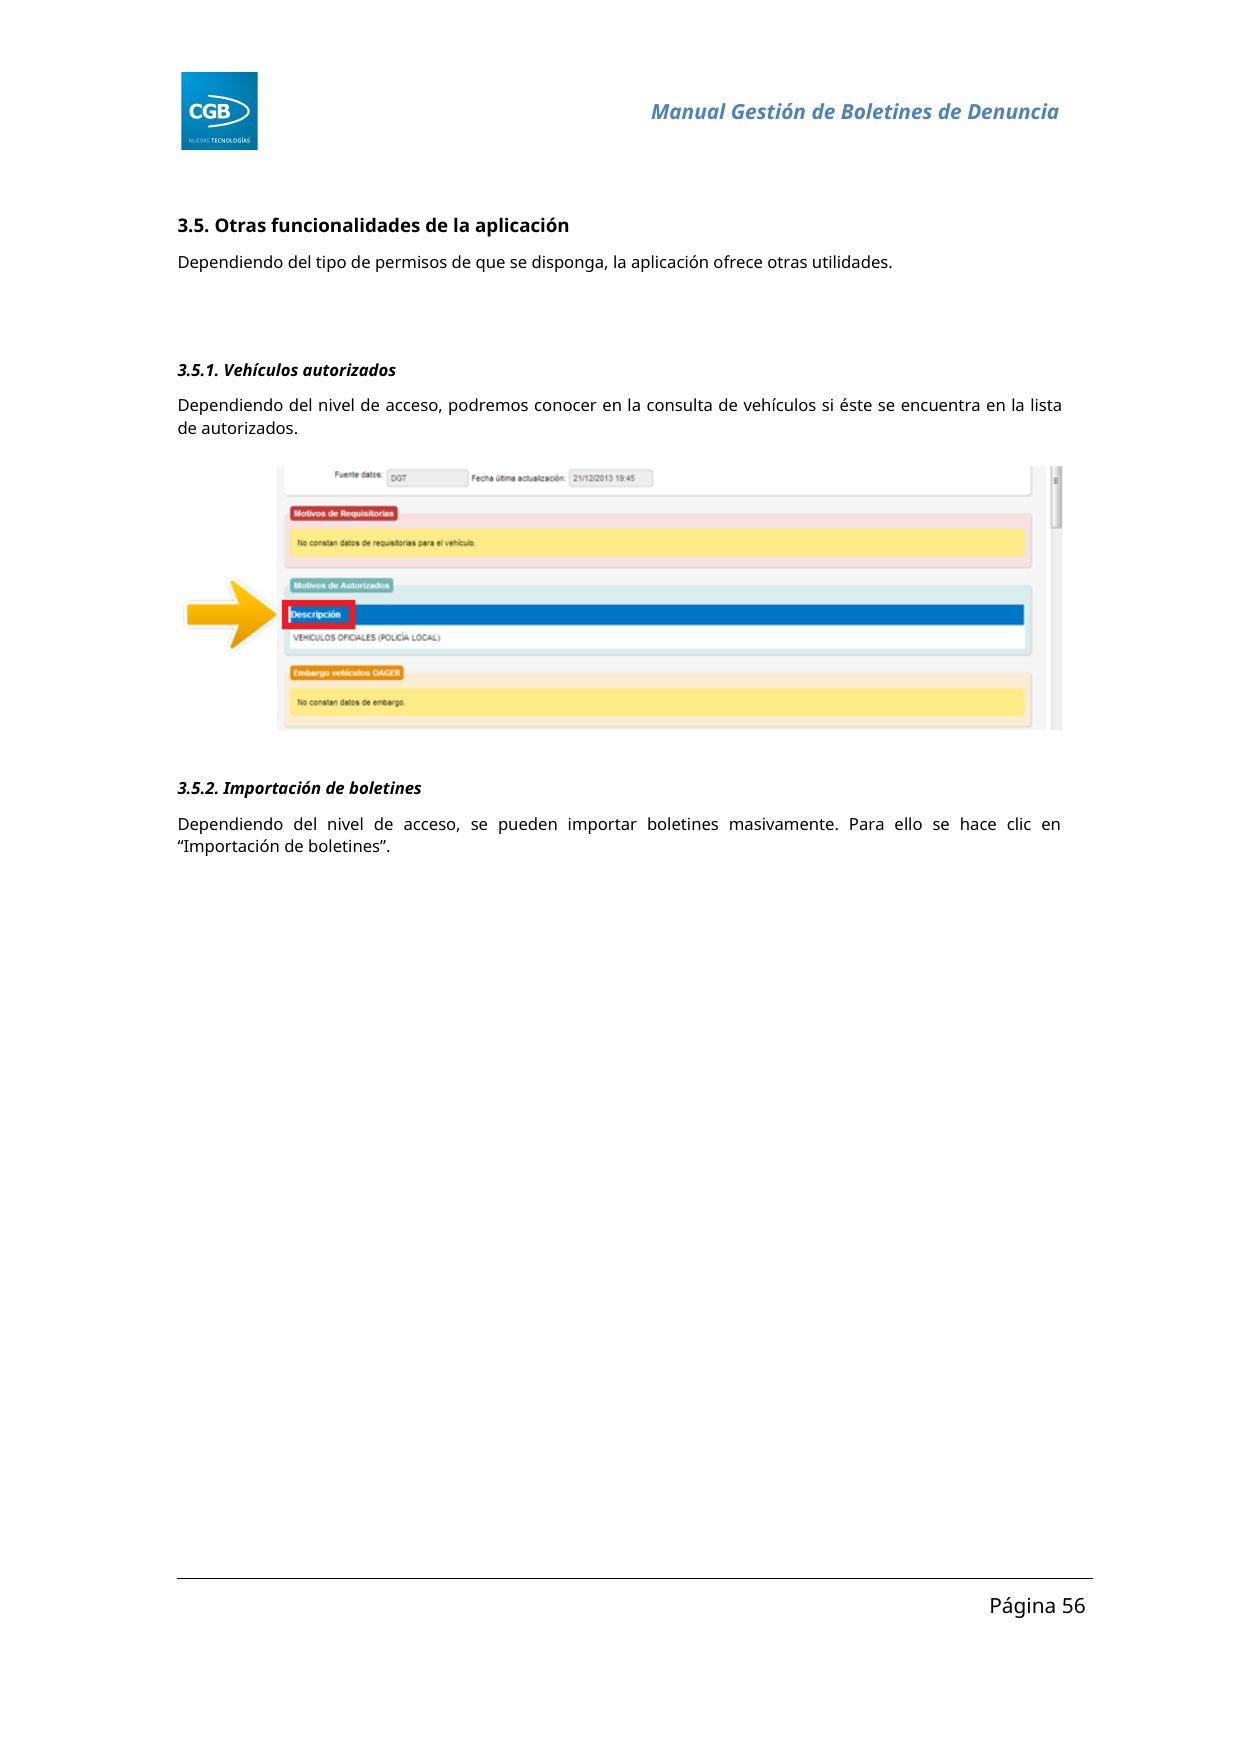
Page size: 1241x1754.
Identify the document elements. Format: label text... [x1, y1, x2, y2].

text Dependiendo del nivel de acceso, se pueden importar boletines masivamente. Para ello se hace clic en “Importación de boletines”. [177, 812, 1063, 857]
subtitle 3.5.1. Vehículos autorizados [177, 359, 1063, 382]
text Dependiendo del nivel de acceso, podremos conocer en la consulta de vehículos si éste se encuentra en la lista de autorizados. [177, 394, 1063, 439]
picture [177, 452, 1063, 730]
text Dependiendo del tipo de permisos de que se disponga, la aplicación ofrece otras utilidades. [177, 250, 1063, 273]
picture [203, 104, 229, 118]
picture [190, 104, 201, 118]
subtitle 3.5.2. Importación de boletines [177, 777, 1063, 799]
subtitle 3.5. Otras funcionalidades de la aplicación [177, 212, 1063, 238]
